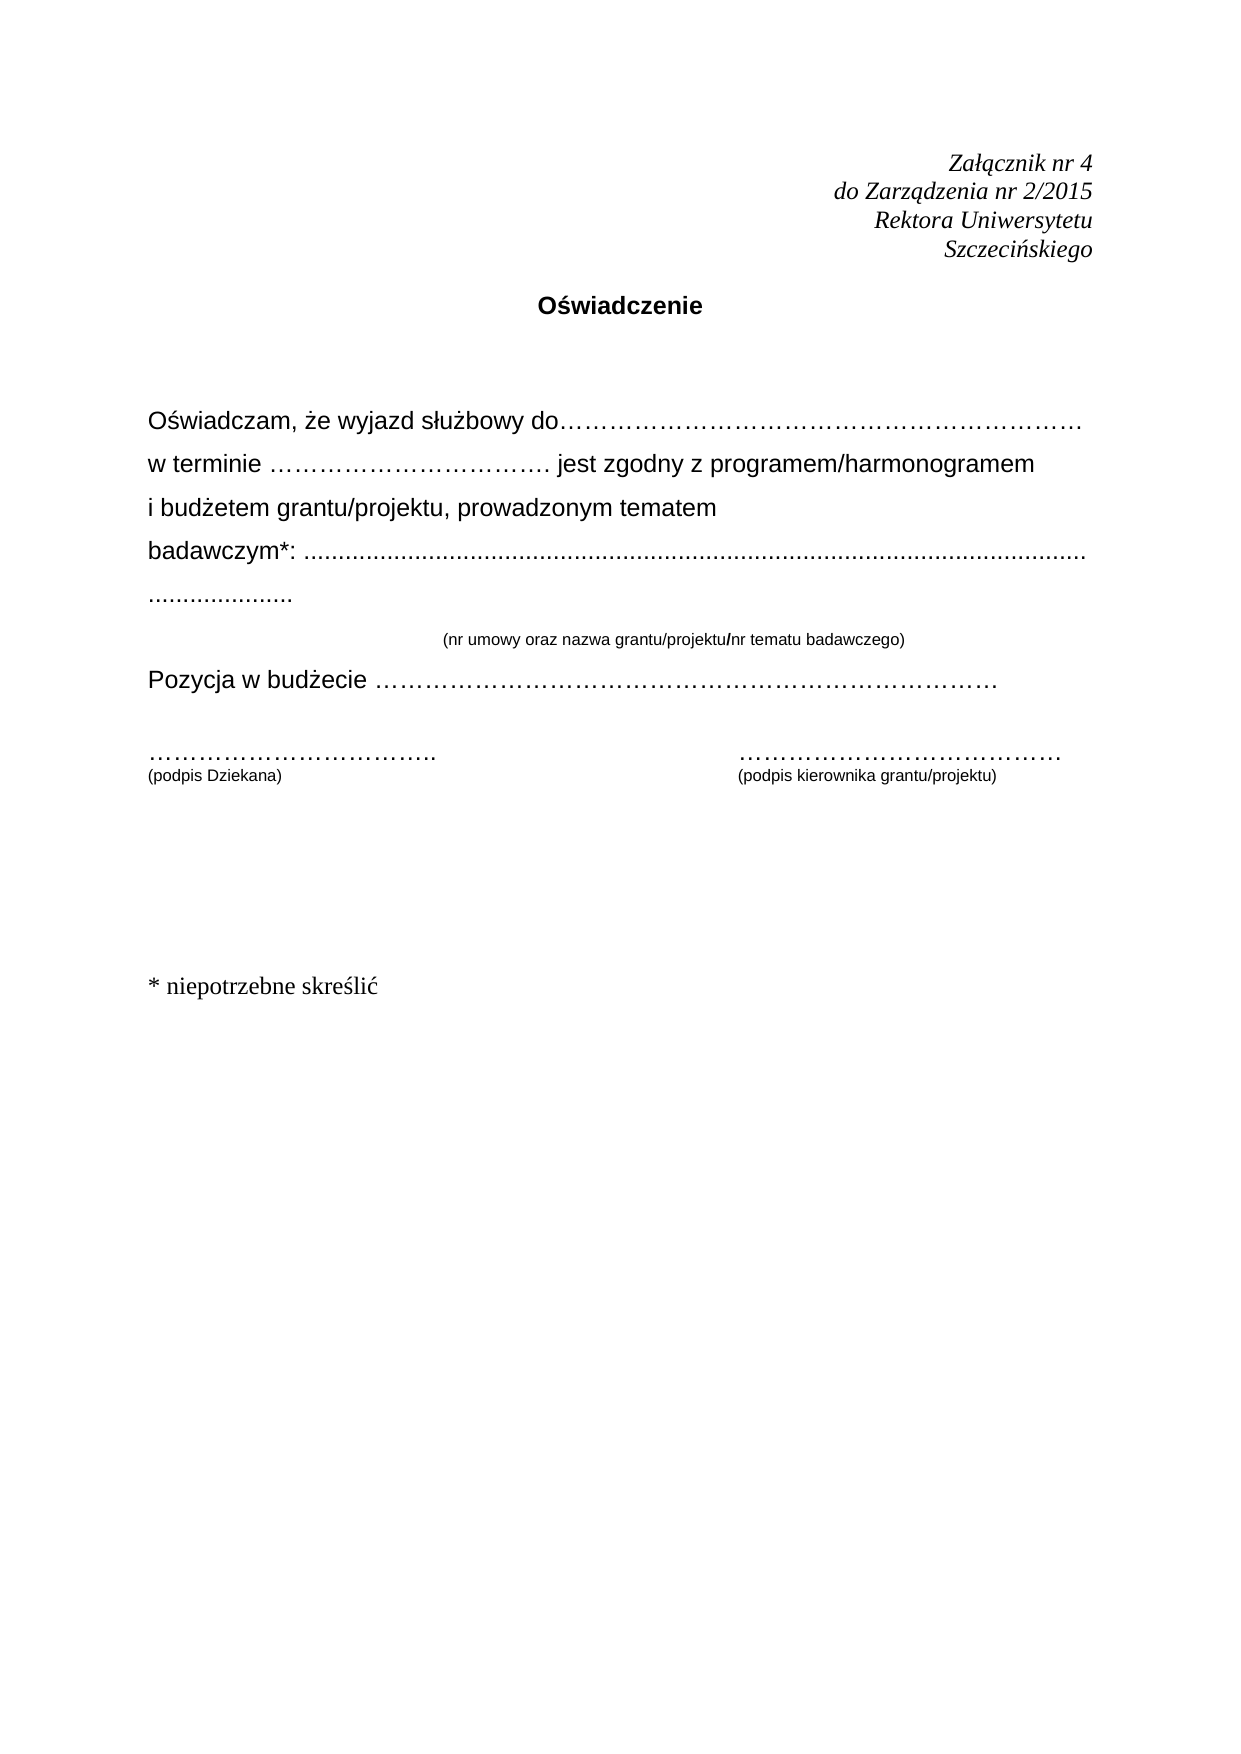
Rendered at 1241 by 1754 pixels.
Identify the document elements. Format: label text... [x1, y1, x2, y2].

list * niepotrzebne skreślić [148, 971, 1093, 1000]
text do Zarządzenia nr 2/2015 [148, 176, 1093, 205]
text Oświadczenie [148, 291, 1093, 378]
text Oświadczam, że wyjazd służbowy do……………………………………………………… w terminie ……………………………. jest zgodny z programem/harmonogramem i budżetem grantu/projektu, prowadzonym tematem badawczym*: ...................................................................................................................................... (nr umowy oraz nazwa grantu/projektu/nr tematu badawczego) [148, 406, 1093, 651]
text …………………………….. ………………………………… (podpis Dziekana) (podpis kierownika grantu/projektu) [148, 737, 1093, 785]
text Załącznik nr 4 [148, 148, 1093, 176]
text Rektora Uniwersytetu Szczecińskiego [664, 205, 1093, 263]
text Pozycja w budżecie ………………………………………………………………… [148, 665, 1093, 694]
